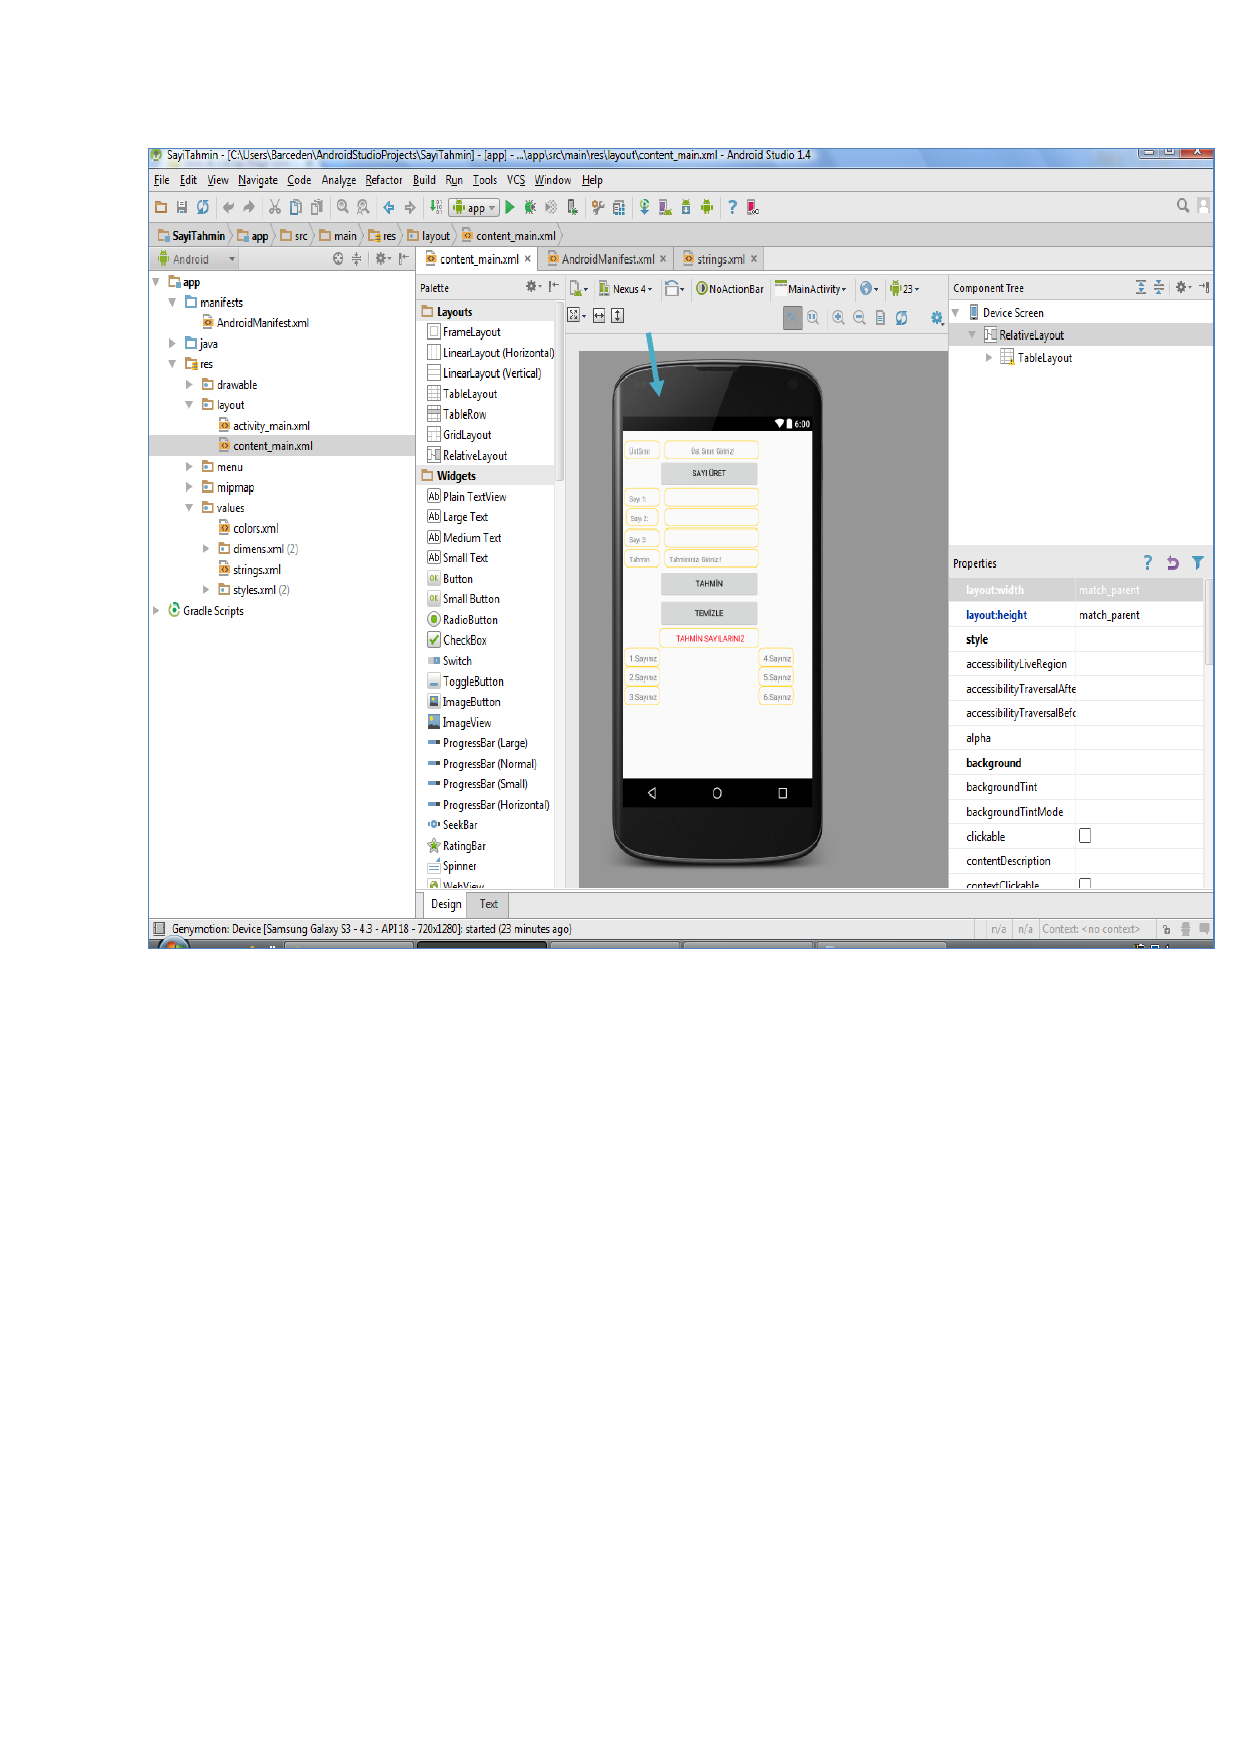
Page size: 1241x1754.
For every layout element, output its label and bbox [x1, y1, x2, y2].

picture [149, 149, 1213, 948]
